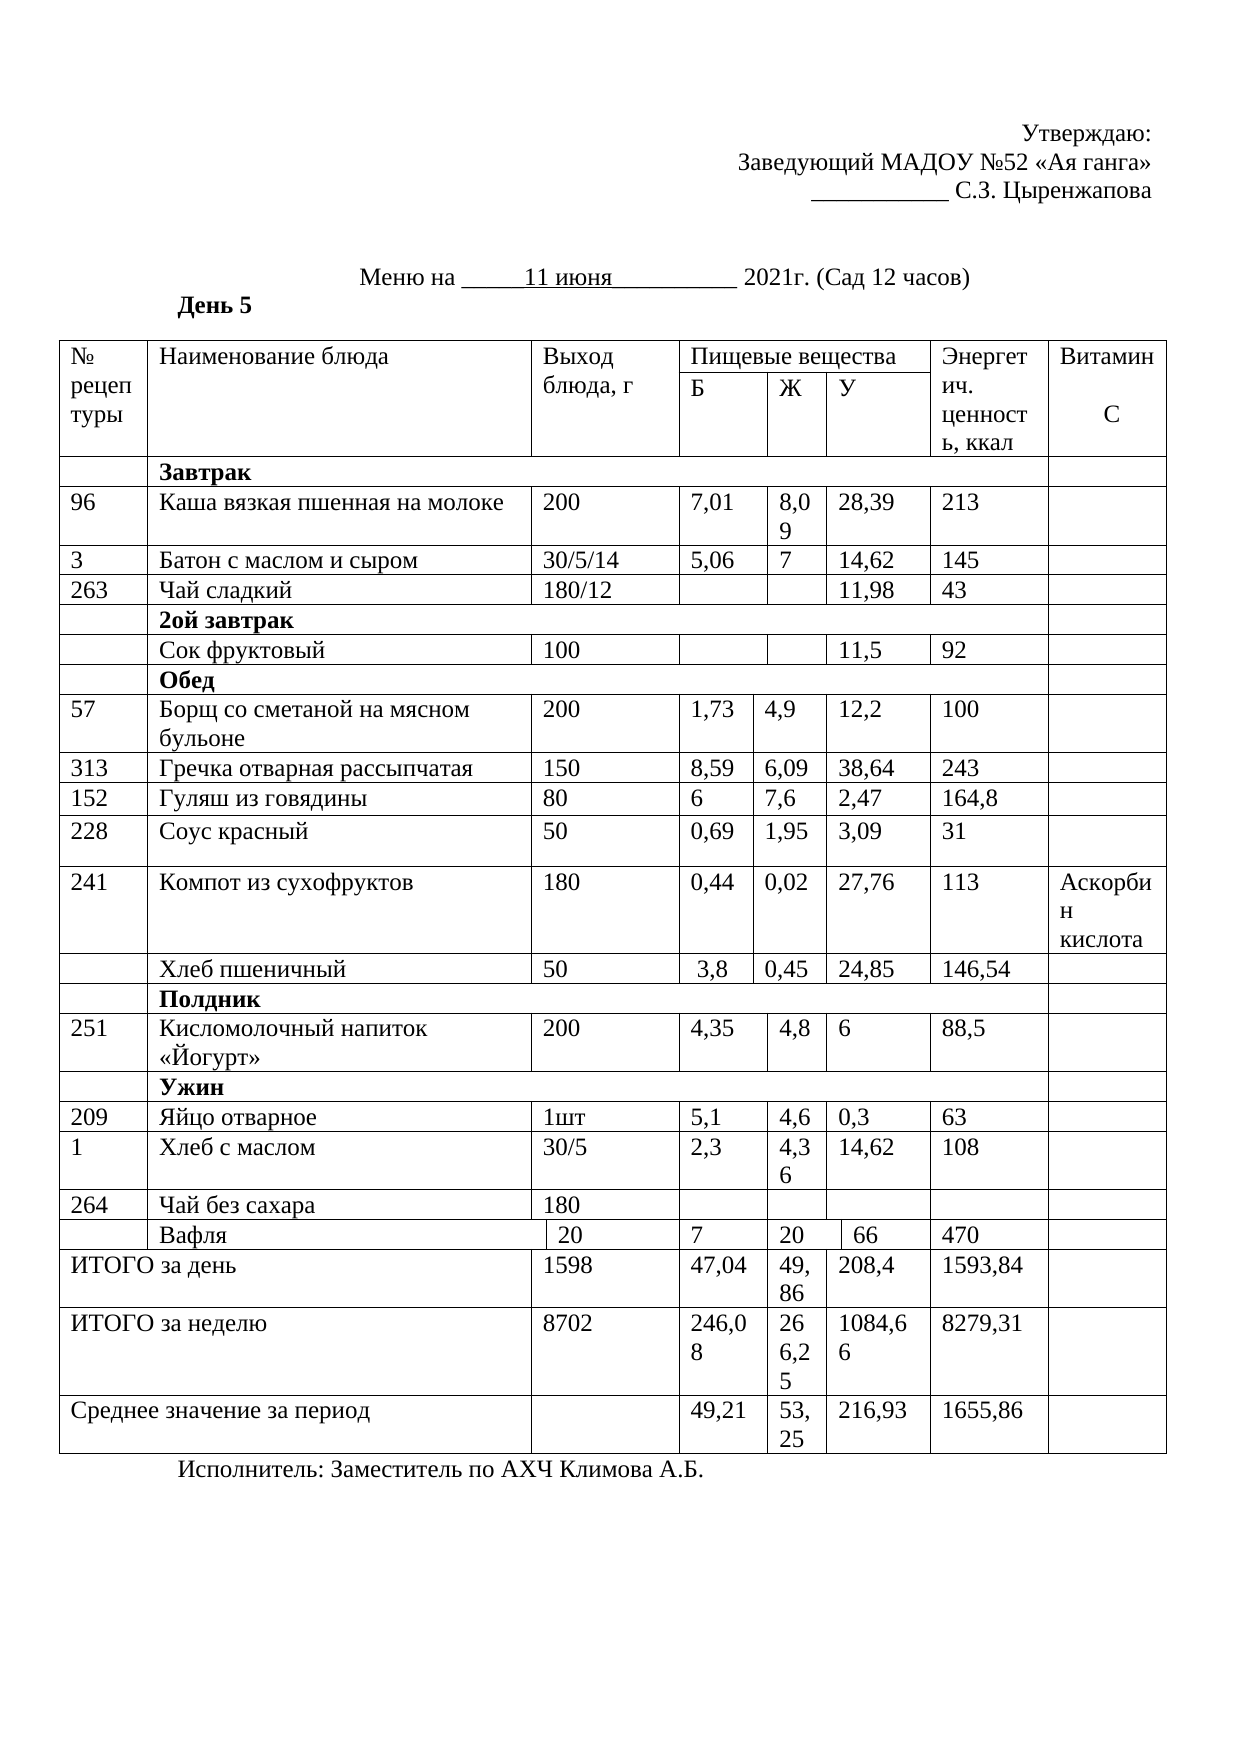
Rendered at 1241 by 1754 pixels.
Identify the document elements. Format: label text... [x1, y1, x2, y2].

table_header № рецептуры [60, 341, 147, 456]
table_cell 5,06 [680, 546, 767, 574]
table_cell 7 [768, 546, 826, 574]
table_cell [680, 635, 767, 664]
table_cell 113 [931, 867, 1048, 953]
table_cell [1049, 635, 1166, 664]
table_cell 164,8 [931, 783, 1048, 815]
table_cell [1049, 487, 1166, 544]
table_cell 0,45 [754, 954, 826, 983]
table_cell 7,6 [754, 783, 826, 815]
table_cell 4,35 [680, 1014, 767, 1071]
table_cell Гуляш из говядины [148, 783, 531, 815]
table_cell [60, 1220, 147, 1249]
table_cell 63 [931, 1102, 1048, 1131]
table_cell [1049, 816, 1166, 866]
table_cell [60, 984, 147, 1012]
table_cell 152 [60, 783, 147, 815]
table_cell 1 [60, 1132, 147, 1189]
table_cell 38,64 [827, 753, 930, 782]
table_cell Хлеб с маслом [148, 1132, 531, 1189]
table_cell 145 [931, 546, 1048, 574]
table_cell 108 [931, 1132, 1048, 1189]
table_cell 0,3 [827, 1102, 930, 1131]
table_cell 150 [532, 753, 679, 782]
table_cell [1049, 575, 1166, 604]
table_cell 1шт [532, 1102, 679, 1131]
table_cell 1593,84 [931, 1250, 1048, 1307]
table_cell 3,8 [680, 954, 753, 983]
table_cell Сок фруктовый [148, 635, 531, 664]
table_cell Яйцо отварное [148, 1102, 531, 1131]
table_cell 1084,66 [827, 1308, 930, 1394]
table_cell 100 [931, 695, 1048, 752]
table_cell Среднее значение за период [60, 1396, 531, 1453]
table_cell [1049, 1396, 1166, 1453]
table_cell Кисломолочный напиток «Йогурт» [148, 1014, 531, 1071]
table_cell [1049, 1308, 1166, 1394]
table_cell 12,2 [827, 695, 930, 752]
table_cell 3 [60, 546, 147, 574]
table_cell 92 [931, 635, 1048, 664]
table_cell [1049, 695, 1166, 752]
table_cell 266,25 [768, 1308, 826, 1394]
table_cell [1049, 457, 1166, 486]
table_cell [1049, 1190, 1166, 1219]
table_cell 470 [931, 1220, 1048, 1249]
table_cell [827, 1190, 930, 1219]
table_cell Завтрак [148, 457, 1048, 486]
table_cell 1,95 [754, 816, 826, 866]
table_cell [1049, 1132, 1166, 1189]
table_header Витамин С [1049, 341, 1166, 456]
table_cell 2,47 [827, 783, 930, 815]
table_cell [680, 575, 767, 604]
table_cell 209 [60, 1102, 147, 1131]
table_cell 4,6 [768, 1102, 826, 1131]
table_header Выход блюда, г [532, 341, 679, 456]
table_cell 47,04 [680, 1250, 767, 1307]
table_cell Полдник [148, 984, 1048, 1012]
table_cell 241 [60, 867, 147, 953]
table_cell 263 [60, 575, 147, 604]
table_cell [1049, 753, 1166, 782]
table_cell У [827, 373, 930, 456]
table_cell 208,4 [827, 1250, 930, 1307]
table_cell 49,21 [680, 1396, 767, 1453]
table_cell 27,76 [827, 867, 930, 953]
table_header Пищевые вещества [680, 341, 930, 372]
table_cell Обед [148, 665, 1048, 693]
table_cell 3,09 [827, 816, 930, 866]
table_cell [680, 1190, 767, 1219]
table_cell 6 [827, 1014, 930, 1071]
table_cell 216,93 [827, 1396, 930, 1453]
table_cell [768, 1190, 826, 1219]
table_cell 2ой завтрак [148, 605, 1048, 634]
table_cell Аскорбин кислота [1049, 867, 1166, 953]
table_cell [1049, 605, 1166, 634]
table_cell 20 [768, 1220, 841, 1249]
table_cell 228 [60, 816, 147, 866]
table_cell 30/5 [532, 1132, 679, 1189]
table_cell 28,39 [827, 487, 930, 544]
table_cell 4,36 [768, 1132, 826, 1189]
table_cell 43 [931, 575, 1048, 604]
table_cell 180/12 [532, 575, 679, 604]
table_cell 6,09 [754, 753, 826, 782]
table_cell 11,98 [827, 575, 930, 604]
table_cell Чай сладкий [148, 575, 531, 604]
table_cell 251 [60, 1014, 147, 1071]
table_cell [60, 665, 147, 693]
table_cell 66 [842, 1220, 930, 1249]
table_cell 200 [532, 487, 679, 544]
table_cell [931, 1190, 1048, 1219]
table_cell Борщ со сметаной на мясном бульоне [148, 695, 531, 752]
table_cell [1049, 665, 1166, 693]
table_cell 1598 [532, 1250, 679, 1307]
table_cell Компот из сухофруктов [148, 867, 531, 953]
text День 5 [177, 291, 1152, 319]
table_cell Хлеб пшеничный [148, 954, 531, 983]
table_cell 200 [532, 1014, 679, 1071]
table_cell [60, 635, 147, 664]
table_cell 20 [547, 1220, 679, 1249]
table_cell [60, 1072, 147, 1101]
table_cell 100 [532, 635, 679, 664]
table_cell 0,44 [680, 867, 753, 953]
table_cell 8,09 [768, 487, 826, 544]
table_cell 213 [931, 487, 1048, 544]
text ___________ С.З. Цыренжапова [177, 176, 1152, 204]
table_cell 200 [532, 695, 679, 752]
table_cell 180 [532, 1190, 679, 1219]
text Меню на _____11 июня__________ 2021г. (Сад 12 часов) [177, 262, 1152, 291]
table_cell 0,02 [754, 867, 826, 953]
table_cell 313 [60, 753, 147, 782]
table_cell 1655,86 [931, 1396, 1048, 1453]
table_cell [1049, 954, 1166, 983]
text Заведующий МАДОУ №52 «Ая ганга» [177, 147, 1152, 176]
table_cell [1049, 984, 1166, 1012]
table_cell 8,59 [680, 753, 753, 782]
table_cell 50 [532, 954, 679, 983]
table_header Энергетич. ценность, ккал [931, 341, 1048, 456]
table_cell [1049, 1014, 1166, 1071]
table_cell 14,62 [827, 546, 930, 574]
table_cell 5,1 [680, 1102, 767, 1131]
table_cell [768, 635, 826, 664]
table_cell 6 [680, 783, 753, 815]
table_cell 49,86 [768, 1250, 826, 1307]
table_cell 2,3 [680, 1132, 767, 1189]
table_cell 80 [532, 783, 679, 815]
table_cell Соус красный [148, 816, 531, 866]
table_cell 88,5 [931, 1014, 1048, 1071]
table_cell 1,73 [680, 695, 753, 752]
table_cell 146,54 [931, 954, 1048, 983]
table_cell Ужин [148, 1072, 1048, 1101]
table_cell [60, 605, 147, 634]
table_cell [60, 457, 147, 486]
table_cell 11,5 [827, 635, 930, 664]
table_cell 180 [532, 867, 679, 953]
table_cell Б [680, 373, 767, 456]
table_cell 14,62 [827, 1132, 930, 1189]
text Утверждаю: [177, 118, 1152, 147]
table_cell [60, 954, 147, 983]
table_cell [1049, 783, 1166, 815]
table_cell Ж [768, 373, 826, 456]
table_cell [1049, 1072, 1166, 1101]
table_cell 243 [931, 753, 1048, 782]
table_cell 57 [60, 695, 147, 752]
table_cell 24,85 [827, 954, 930, 983]
table_cell 264 [60, 1190, 147, 1219]
table_cell 8279,31 [931, 1308, 1048, 1394]
table_cell Гречка отварная рассыпчатая [148, 753, 531, 782]
table_cell 0,69 [680, 816, 753, 866]
table_cell 7 [680, 1220, 767, 1249]
table_cell 8702 [532, 1308, 679, 1394]
table_cell [1049, 546, 1166, 574]
table_cell 50 [532, 816, 679, 866]
table_cell 31 [931, 816, 1048, 866]
table_cell Чай без сахара [148, 1190, 531, 1219]
table_cell 4,8 [768, 1014, 826, 1071]
table_cell [768, 575, 826, 604]
table_cell 246,08 [680, 1308, 767, 1394]
table_cell [1049, 1220, 1166, 1249]
text Исполнитель: Заместитель по АХЧ Климова А.Б. [177, 1454, 1152, 1483]
table_cell Вафля [148, 1220, 546, 1249]
table_cell ИТОГО за неделю [60, 1308, 531, 1394]
table_cell [1049, 1102, 1166, 1131]
table_header Наименование блюда [148, 341, 531, 456]
table_cell 4,9 [754, 695, 826, 752]
table_cell Батон с маслом и сыром [148, 546, 531, 574]
table_cell Каша вязкая пшенная на молоке [148, 487, 531, 544]
table_cell 96 [60, 487, 147, 544]
table_cell [1049, 1250, 1166, 1307]
table_cell ИТОГО за день [60, 1250, 531, 1307]
table_cell 30/5/14 [532, 546, 679, 574]
table_cell 53,25 [768, 1396, 826, 1453]
table_cell 7,01 [680, 487, 767, 544]
table_cell [532, 1396, 679, 1453]
